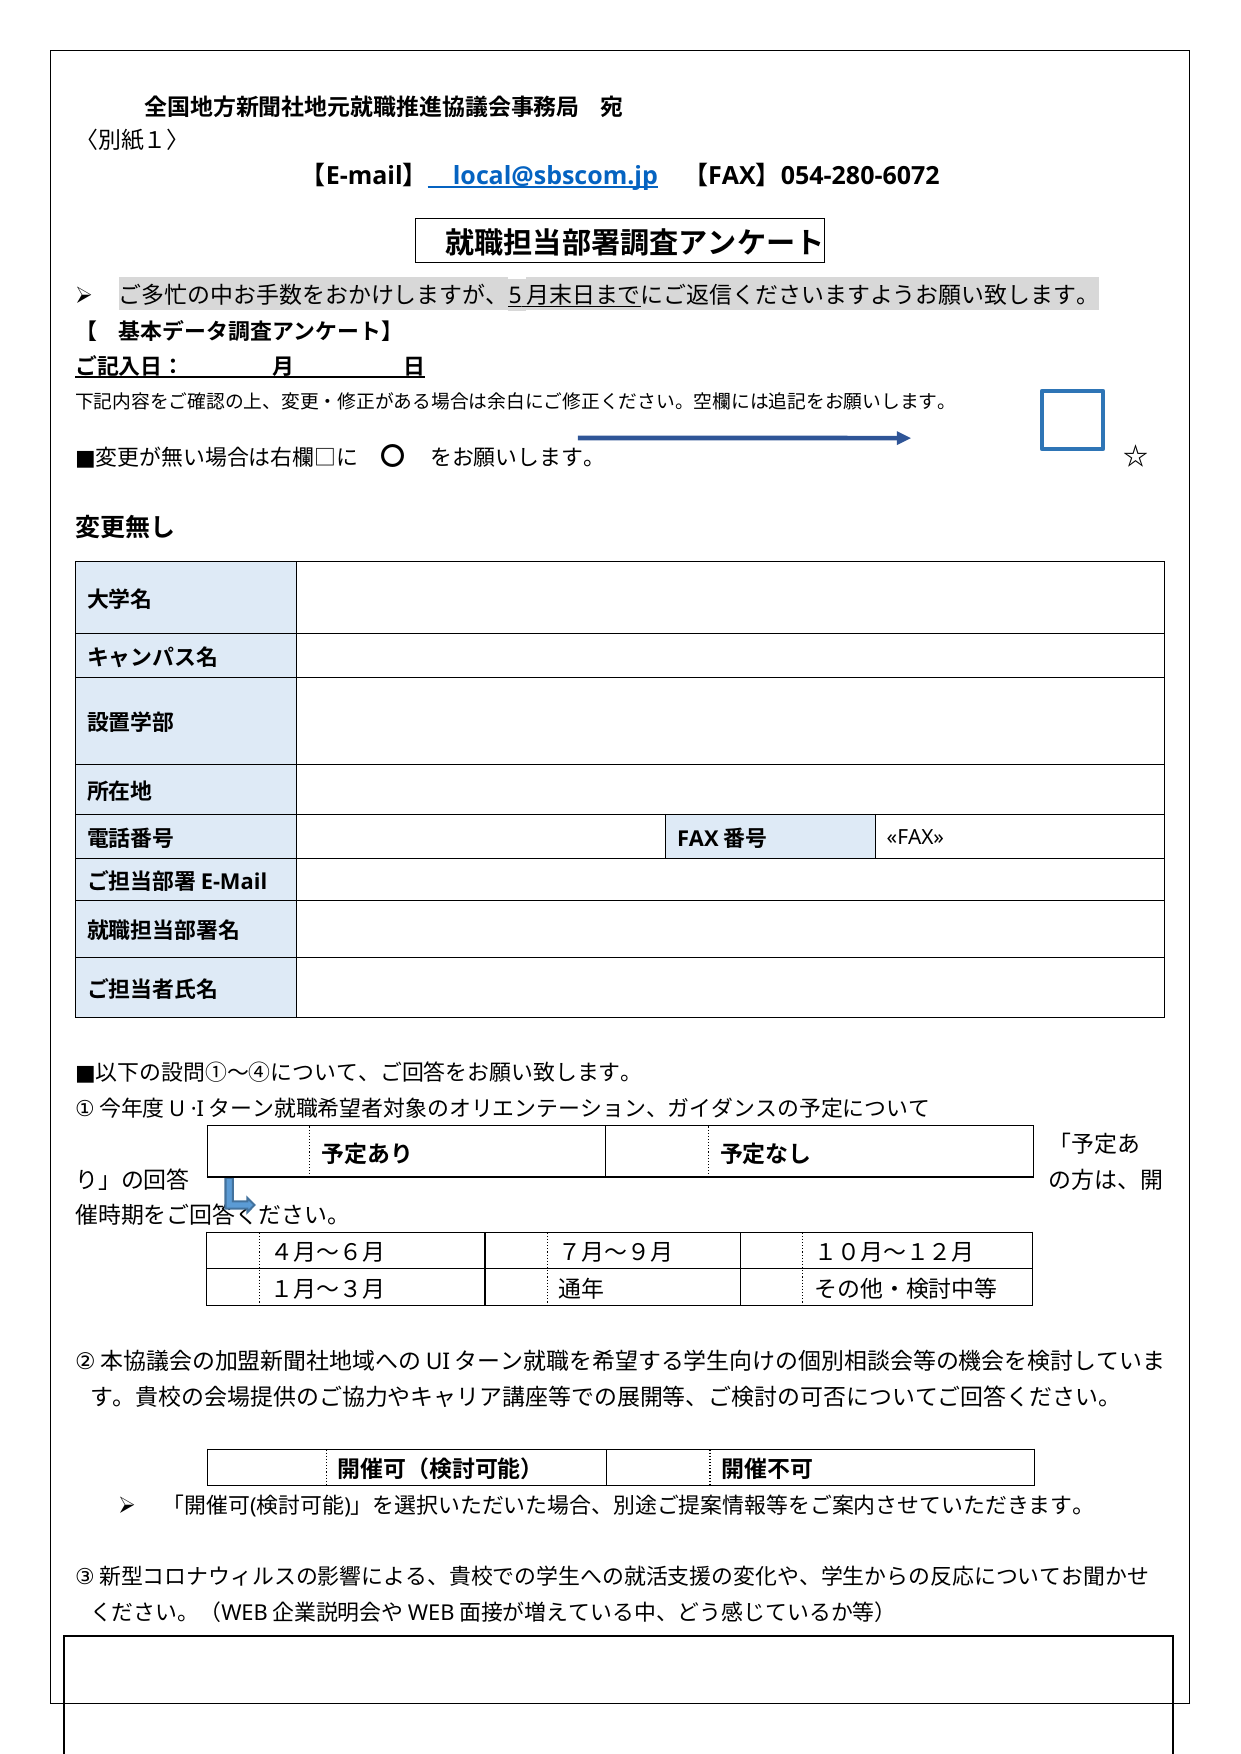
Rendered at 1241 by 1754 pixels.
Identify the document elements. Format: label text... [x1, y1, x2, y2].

table_cell その他・検討中等 [803, 1269, 1032, 1305]
text 就職担当部署調査アンケート [75, 205, 1165, 276]
text 下記内容をご確認の上、変更・修正がある場合は余白にご修正ください。空欄には追記をお願いします。 [75, 383, 1165, 418]
table_header [606, 1126, 708, 1176]
table_cell 設置学部 [76, 678, 296, 764]
table_cell FAX番号 [666, 815, 875, 858]
table_cell [297, 901, 1164, 957]
table_cell [486, 1269, 547, 1305]
table_header [486, 1233, 547, 1268]
table_cell [297, 859, 1164, 900]
text ■以下の設問①～④について、ご回答をお願い致します。 [75, 1053, 1165, 1089]
text ■変更が無い場合は右欄□に 〇 をお願いします。 ☆変更無し [75, 418, 1165, 561]
table_cell ご担当者氏名 [76, 958, 296, 1017]
table_header [741, 1233, 803, 1268]
list ご多忙の中お手数をおかけしますが、5月末日までにご返信くださいますようお願い致します。 [75, 276, 1165, 312]
table_cell [297, 634, 1164, 677]
text 【 基本データ調査アンケート】 ご記入日： 月 日 [75, 312, 1165, 383]
text ③新型コロナウィルスの影響による、貴校での学生への就活支援の変化や、学生からの反応についてお聞かせください。（WEB企業説明会やWEB面接が増えている中、どう感じているか等） [75, 1557, 1165, 1629]
table_header 大学名 [76, 562, 296, 633]
table_cell 就職担当部署名 [76, 901, 296, 957]
table_header 開催不可 [710, 1450, 1034, 1485]
table_cell [297, 678, 1164, 764]
text ①今年度U ·Iターン就職希望者対象のオリエンテーション、ガイダンスの予定について [75, 1089, 1165, 1125]
list 「開催可(検討可能)」を選択いただいた場合、別途ご提案情報等をご案内させていただきます。 [118, 1486, 1165, 1522]
table_cell ご担当部署E-Mail [76, 859, 296, 900]
table_header 予定なし [709, 1126, 1033, 1176]
table_cell [741, 1269, 803, 1305]
table_header [207, 1233, 259, 1268]
text ②本協議会の加盟新聞社地域へのUIターン就職を希望する学生向けの個別相談会等の機会を検討しています。貴校の会場提供のご協力やキャリア講座等での展開等、ご検討の可否についてご回答ください。 [75, 1342, 1182, 1413]
text 「予定あり」の回答の方は、開催時期をご回答ください。 [75, 1125, 1165, 1232]
table_header [208, 1450, 326, 1485]
table_header 開催可（検討可能） [326, 1450, 606, 1485]
table_cell «FAX» [876, 815, 1164, 858]
table_header １０月～１２月 [803, 1233, 1032, 1268]
table_cell [297, 815, 665, 858]
table_header ４月～６月 [259, 1233, 484, 1268]
table_cell 電話番号 [76, 815, 296, 858]
table_header [297, 562, 1164, 633]
table_header ７月～９月 [548, 1233, 740, 1268]
table_header [607, 1450, 710, 1485]
table_cell １月～３月 [259, 1269, 484, 1305]
table_cell 所在地 [76, 765, 296, 814]
table_cell キャンパス名 [76, 634, 296, 677]
table_cell 通年 [548, 1269, 740, 1305]
table_header [208, 1126, 310, 1176]
table_cell [297, 958, 1164, 1017]
table_cell [207, 1269, 259, 1305]
table_cell [297, 765, 1164, 814]
table_header 予定あり [310, 1126, 605, 1176]
